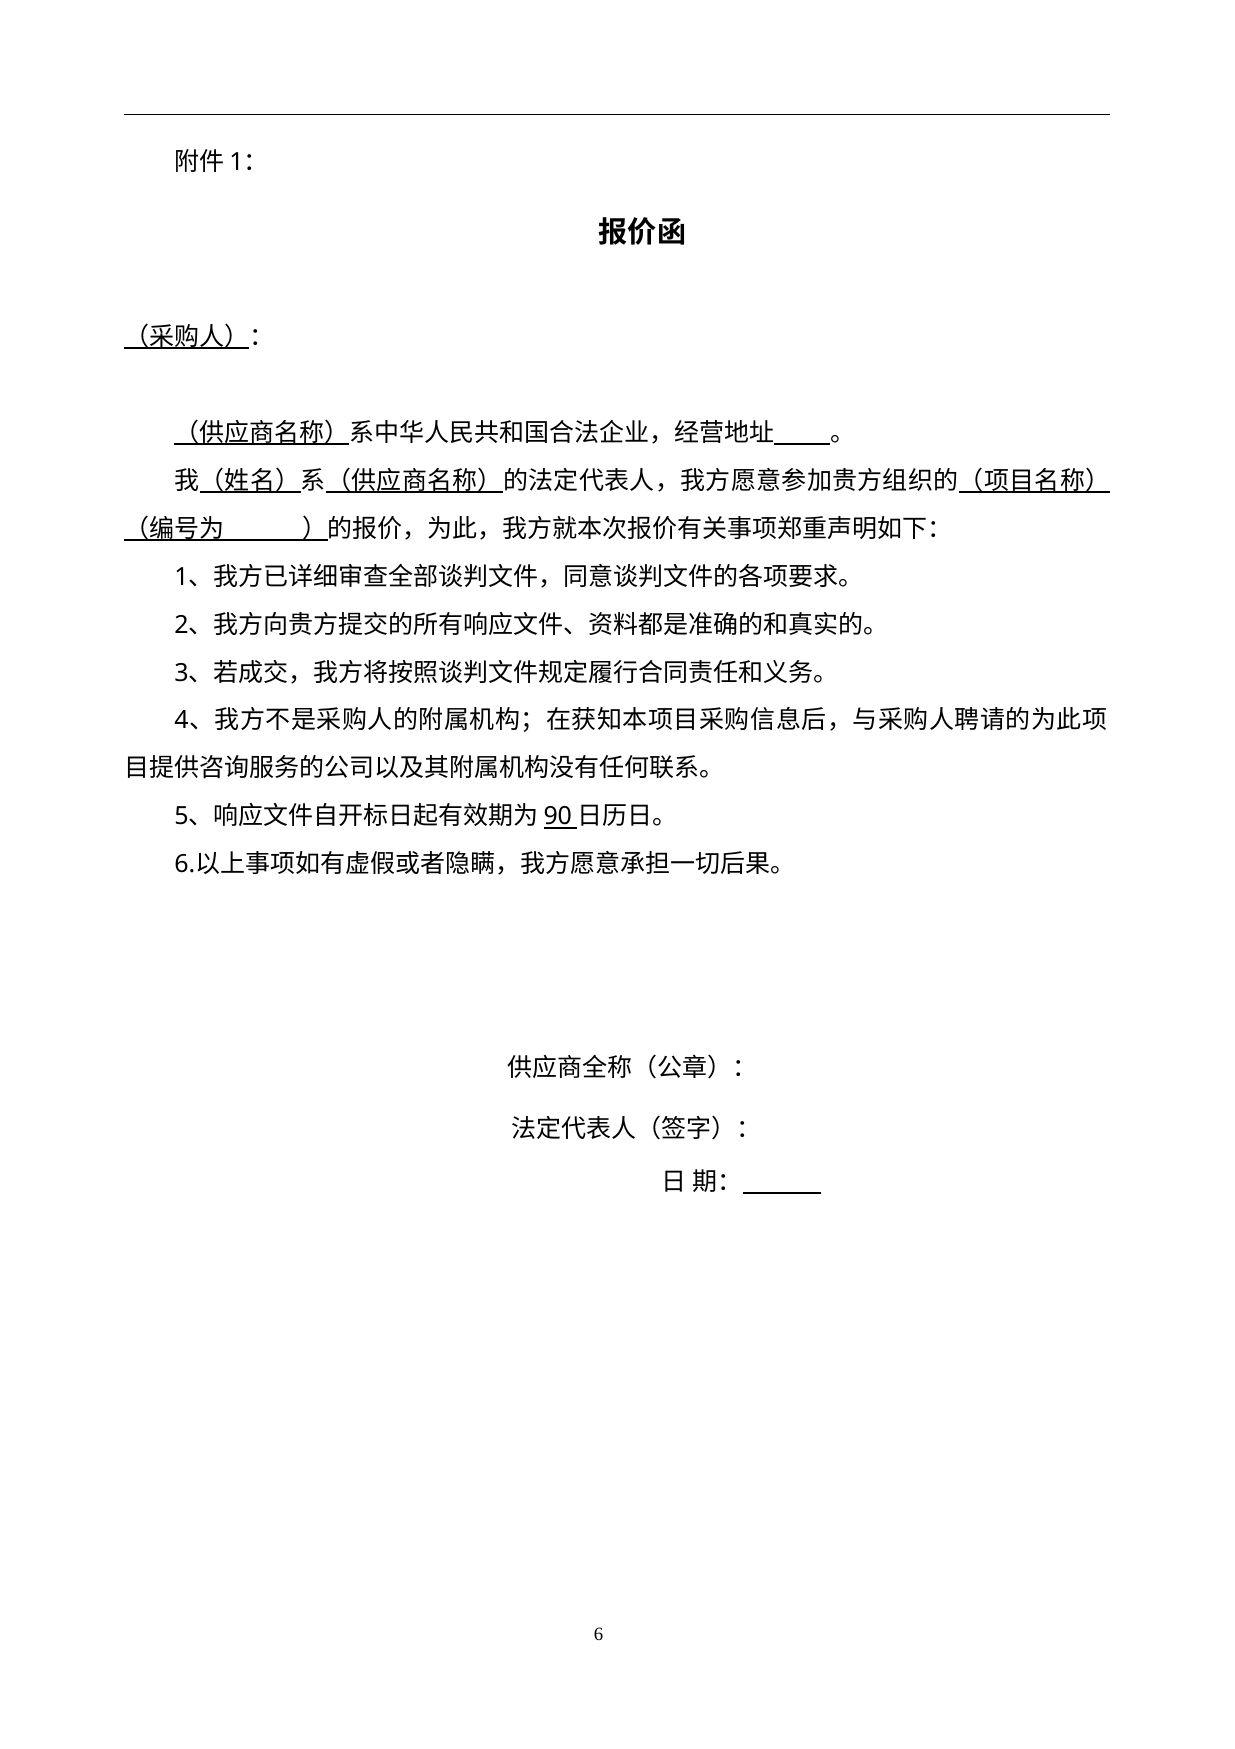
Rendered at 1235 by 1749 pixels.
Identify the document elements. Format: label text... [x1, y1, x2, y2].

text 5、响应文件自开标日起有效期为90日历日。 [124, 786, 1110, 834]
text 报价函 [124, 209, 1160, 251]
text 6.以上事项如有虚假或者隐瞒，我方愿意承担一切后果。 [124, 834, 1110, 882]
text 法定代表人（签字）： [124, 1099, 1098, 1147]
text 供应商全称（公章）： [124, 1038, 1160, 1086]
text 我（姓名）系（供应商名称）的法定代表人，我方愿意参加贵方组织的（项目名称）（编号为 ）的报价，为此，我方就本次报价有关事项郑重声明如下： [124, 451, 1110, 547]
text 3、若成交，我方将按照谈判文件规定履行合同责任和义务。 [124, 643, 1110, 691]
text 1、我方已详细审查全部谈判文件，同意谈判文件的各项要求。 [124, 547, 1110, 595]
text （供应商名称）系中华人民共和国合法企业，经营地址 。 [124, 403, 1110, 451]
text 4、我方不是采购人的附属机构；在获知本项目采购信息后，与采购人聘请的为此项目提供咨询服务的公司以及其附属机构没有任何联系。 [124, 691, 1110, 786]
text 2、我方向贵方提交的所有响应文件、资料都是准确的和真实的。 [124, 595, 1110, 643]
text （采购人）： [124, 313, 1110, 353]
text 日 期： [124, 1152, 1110, 1200]
text 附件1： [124, 142, 1161, 178]
